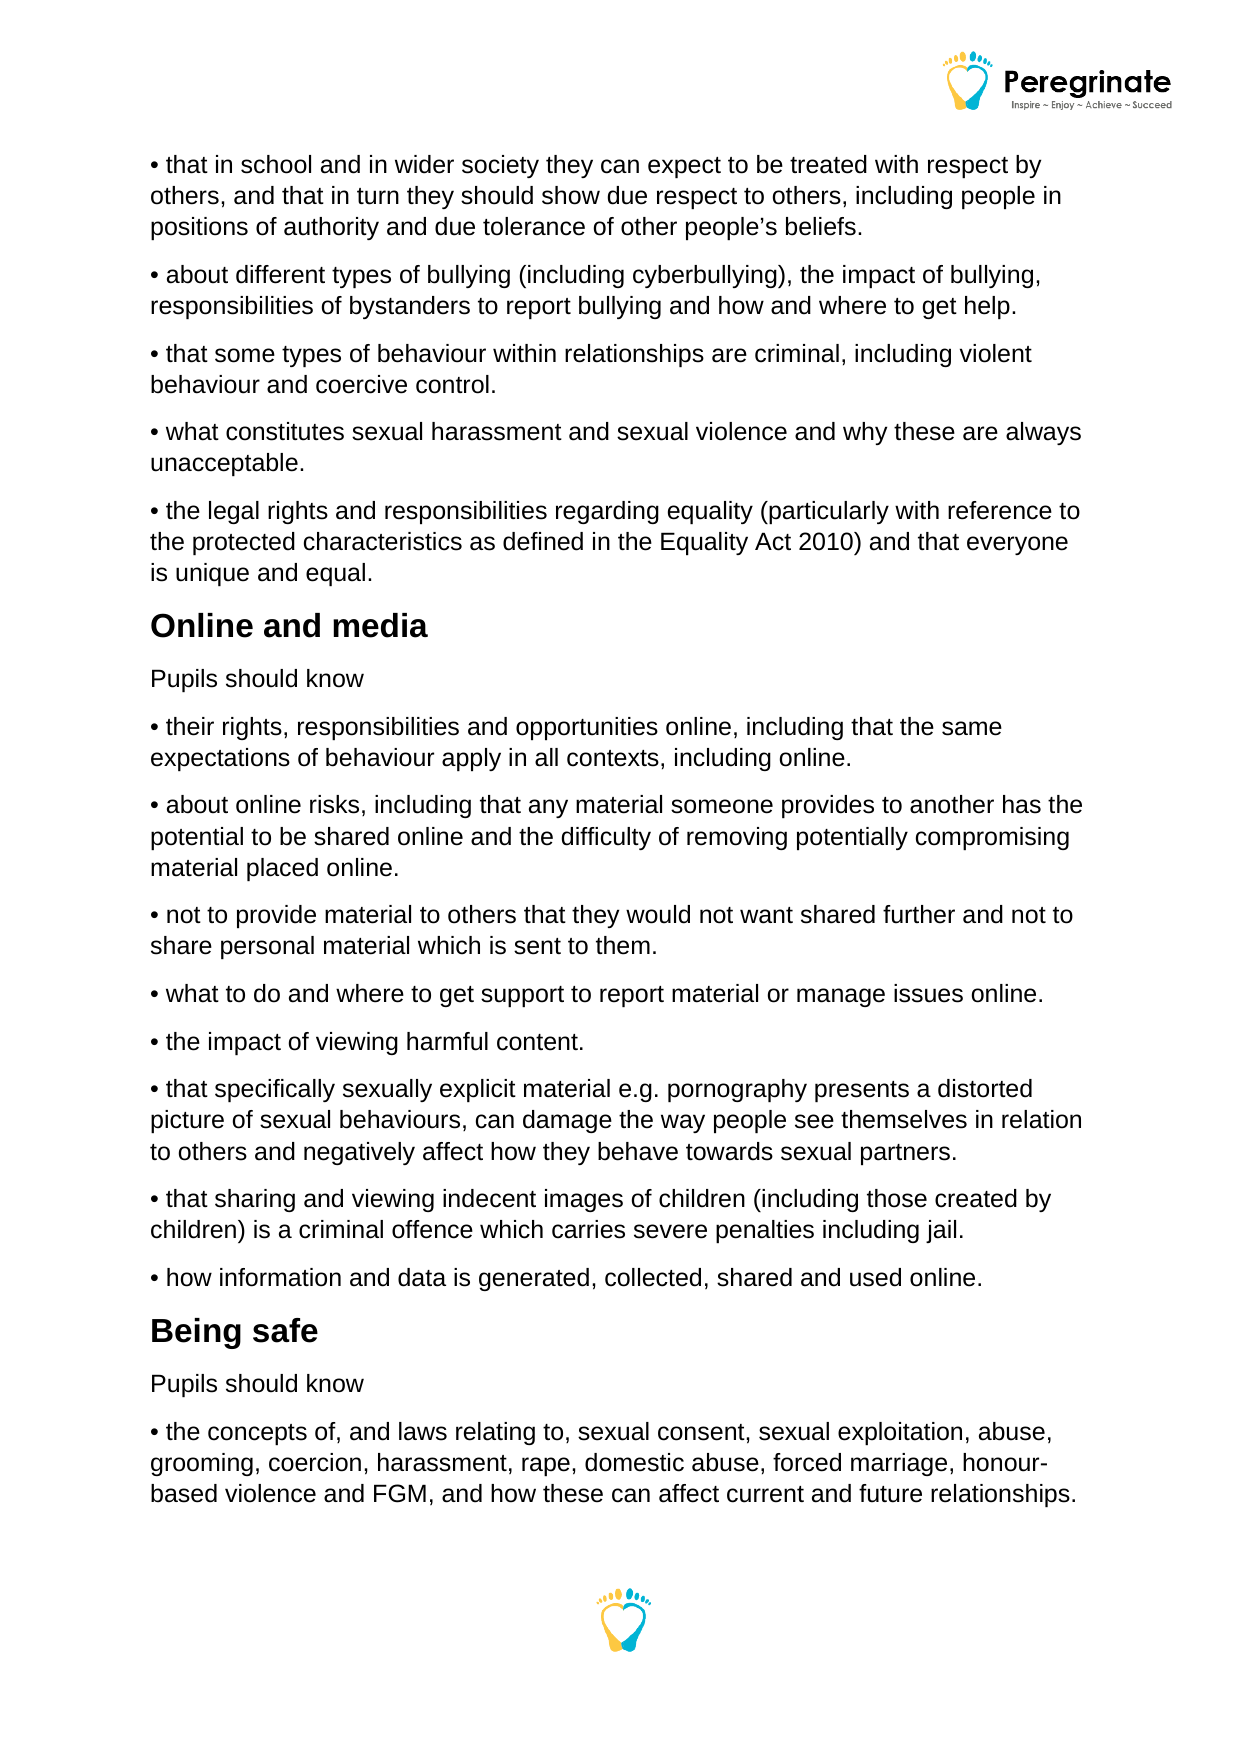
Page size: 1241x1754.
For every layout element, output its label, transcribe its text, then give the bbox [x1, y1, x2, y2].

text • that some types of behaviour within relationships are criminal, including violent behaviour and coercive control. [150, 338, 1090, 398]
text • how information and data is generated, collected, shared and used online. [150, 1263, 1090, 1292]
text Pupils should know [150, 664, 1090, 693]
text • what to do and where to get support to report material or manage issues online. [150, 979, 1090, 1008]
text • what constitutes sexual harassment and sexual violence and why these are always unacceptable. [150, 417, 1090, 477]
text • that specifically sexually explicit material e.g. pornography presents a distorted picture of sexual behaviours, can damage the way people see themselves in relation to others and negatively affect how they behave towards sexual partners. [150, 1074, 1090, 1165]
text • the legal rights and responsibilities regarding equality (particularly with reference to the protected characteristics as defined in the Equality Act 2010) and that everyone is unique and equal. [150, 496, 1090, 587]
text Being safe [150, 1311, 1090, 1349]
text Pupils should know [150, 1369, 1090, 1397]
text • the concepts of, and laws relating to, sexual consent, sexual exploitation, abuse, grooming, coercion, harassment, rape, domestic abuse, forced marriage, honour-based violence and FGM, and how these can affect current and future relationships. [150, 1416, 1090, 1507]
text • not to provide material to others that they would not want shared further and not to share personal material which is sent to them. [150, 900, 1090, 960]
picture [926, 27, 1192, 137]
text Online and media [150, 606, 1090, 644]
text • that in school and in wider society they can expect to be treated with respect by others, and that in turn they should show due respect to others, including people in positions of authority and due tolerance of other people’s beliefs. [150, 150, 1090, 241]
text • the impact of viewing harmful content. [150, 1027, 1090, 1055]
text • about different types of bullying (including cyberbullying), the impact of bullying, responsibilities of bystanders to report bullying and how and where to get help. [150, 260, 1090, 319]
text • that sharing and viewing indecent images of children (including those created by children) is a criminal offence which carries severe penalties including jail. [150, 1184, 1090, 1244]
text • about online risks, including that any material someone provides to another has the potential to be shared online and the difficulty of removing potentially compromising material placed online. [150, 790, 1090, 881]
text • their rights, responsibilities and opportunities online, including that the same expectations of behaviour apply in all contexts, including online. [150, 712, 1090, 771]
picture [578, 1562, 662, 1681]
